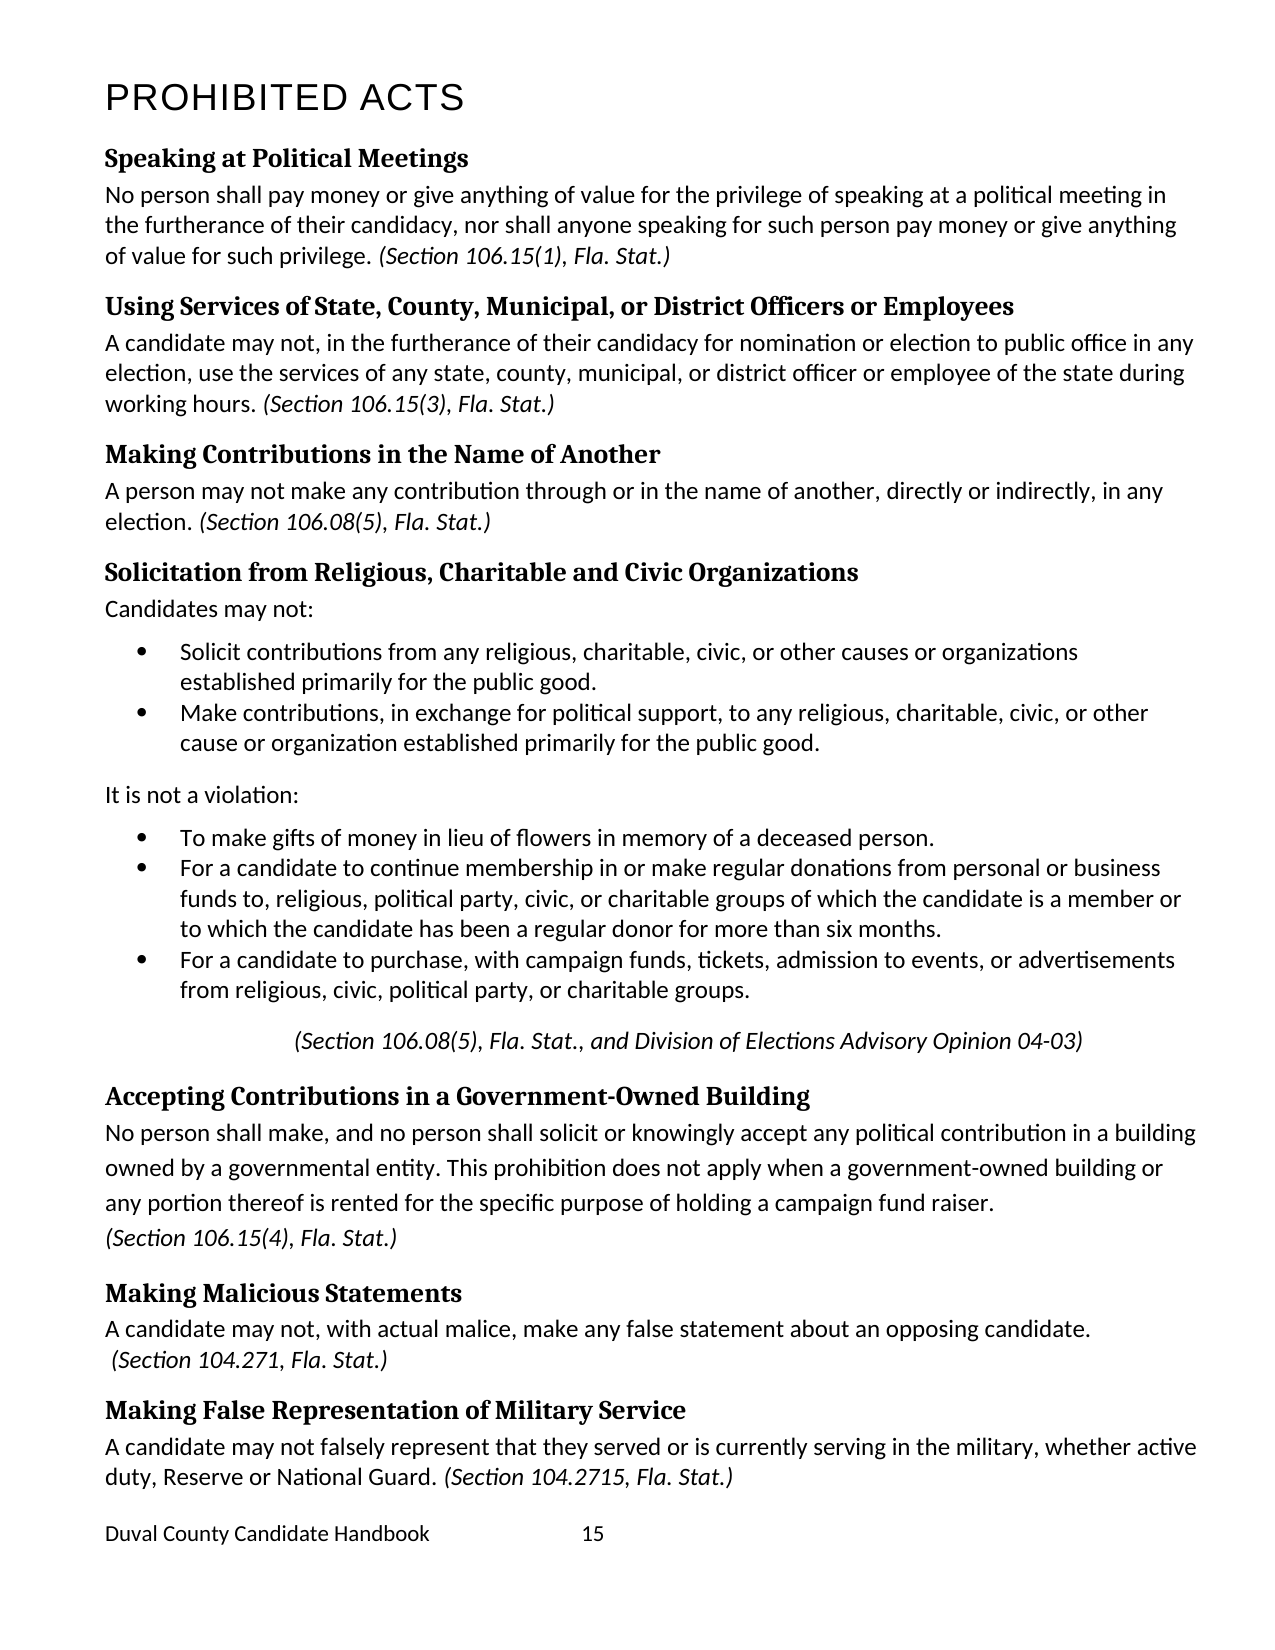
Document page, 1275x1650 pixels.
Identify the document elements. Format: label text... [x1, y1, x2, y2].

list For a candidate to continue membership in or make regular donations from personal or business funds to, religious, political party, civic, or charitable groups of which the candidate is a member or to which the candidate has been a regular donor for more than six months. [142, 852, 1200, 944]
text A candidate may not falsely represent that they served or is currently serving in the military, whether active duty, Reserve or National Guard. (Section 104.2715, Fla. Stat.) [105, 1431, 1200, 1492]
text It is not a violation: [105, 779, 1200, 809]
subtitle Using Services of State, County, Municipal, or District Officers or Employees [105, 291, 1200, 322]
text No person shall make, and no person shall solicit or knowingly accept any political contribution in a building owned by a governmental entity. This prohibition does not apply when a government-owned building or any portion thereof is rented for the specific purpose of holding a campaign fund raiser. [105, 1117, 1200, 1217]
list Make contributions, in exchange for political support, to any religious, charitable, civic, or other cause or organization established primarily for the public good. [142, 697, 1200, 758]
text (Section 104.271, Fla. Stat.) [105, 1344, 1200, 1374]
subtitle Solicitation from Religious, Charitable and Civic Organizations [105, 557, 1200, 588]
subtitle Speaking at Political Meetings [105, 143, 1200, 174]
text (Section 106.15(4), Fla. Stat.) [105, 1222, 1200, 1252]
subtitle Making Malicious Statements [105, 1278, 1200, 1309]
text No person shall pay money or give anything of value for the privilege of speaking at a political meeting in the furtherance of their candidacy, nor shall anyone speaking for such person pay money or give anything of value for such privilege. (Section 106.15(1), Fla. Stat.) [105, 179, 1200, 271]
text A candidate may not, in the furtherance of their candidacy for nomination or election to public office in any election, use the services of any state, county, municipal, or district officer or employee of the state during working hours. (Section 106.15(3), Fla. Stat.) [105, 327, 1200, 419]
subtitle PROHIBITED ACTS [105, 75, 1200, 118]
subtitle Accepting Contributions in a Government-Owned Building [105, 1081, 1200, 1112]
text A candidate may not, with actual malice, make any false statement about an opposing candidate. [105, 1313, 1200, 1344]
text Candidates may not: [105, 593, 1200, 623]
subtitle Making Contributions in the Name of Another [105, 439, 1200, 471]
subtitle Making False Representation of Military Service [105, 1395, 1200, 1426]
list Solicit contributions from any religious, charitable, civic, or other causes or organizations established primarily for the public good. [142, 636, 1200, 697]
list To make gifts of money in lieu of flowers in memory of a deceased person. [142, 822, 1200, 852]
list (Section 106.08(5), Fla. Stat., and Division of Elections Advisory Opinion 04-03) [180, 1025, 1200, 1056]
text A person may not make any contribution through or in the name of another, directly or indirectly, in any election. (Section 106.08(5), Fla. Stat.) [105, 475, 1200, 536]
list For a candidate to purchase, with campaign funds, tickets, admission to events, or advertisements from religious, civic, political party, or charitable groups. [142, 944, 1200, 1005]
